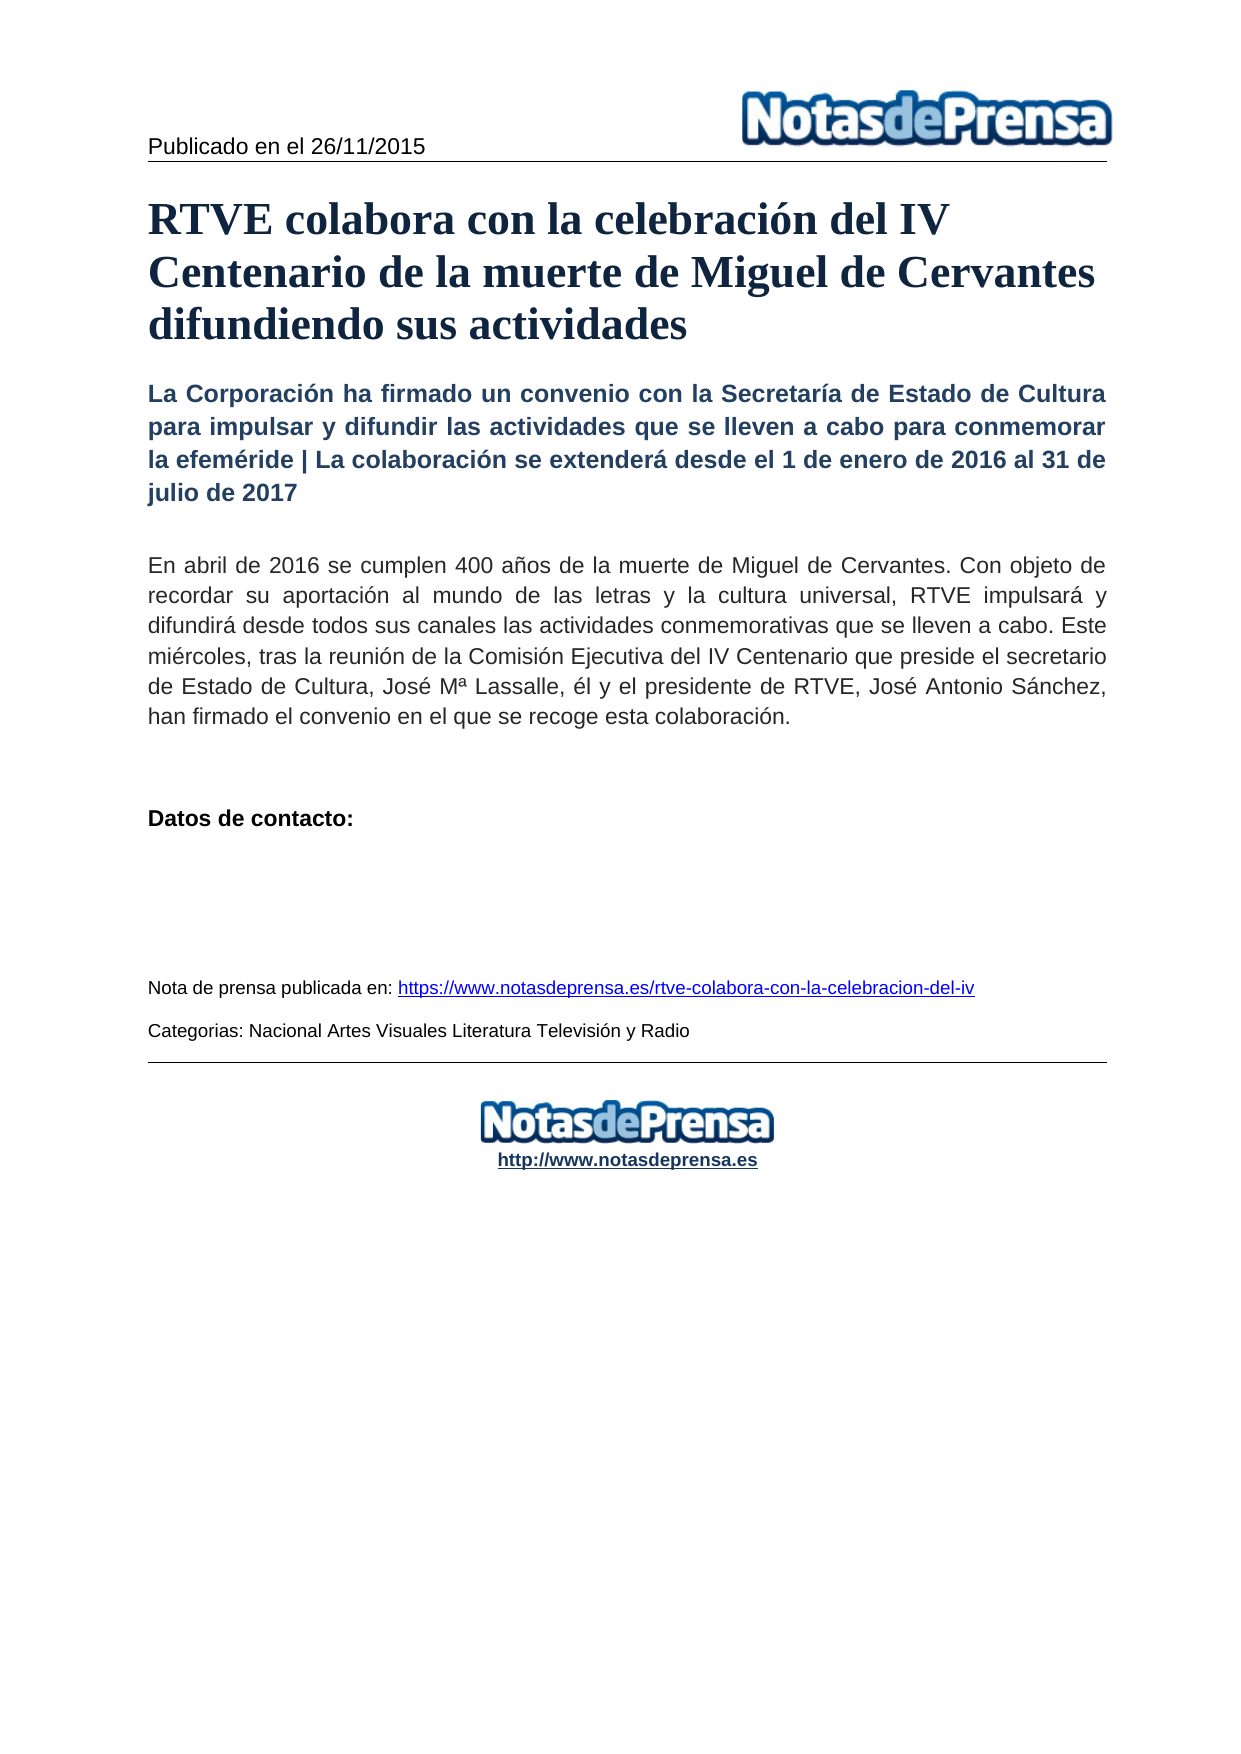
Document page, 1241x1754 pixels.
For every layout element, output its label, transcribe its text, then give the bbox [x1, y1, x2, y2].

text http://www.notasdeprensa.es [148, 1149, 1107, 1171]
text Datos de contacto: [148, 805, 1107, 832]
picture [742, 90, 1113, 148]
text Publicado en el 26/11/2015 [148, 133, 1107, 161]
picture [480, 1099, 775, 1145]
text Nota de prensa publicada en: https://www.notasdeprensa.es/rtve-colabora-con-la-celebracion-del-iv [148, 977, 1107, 999]
subtitle La Corporación ha firmado un convenio con la Secretaría de Estado de Cultura para impulsar y difundir las actividades que se lleven a cabo para conmemorar la efeméride | La colaboración se extenderá desde el 1 de enero de 2016 al 31 de julio de 2017 [148, 379, 1107, 507]
subtitle RTVE colabora con la celebración del IV Centenario de la muerte de Miguel de Cervantes difundiendo sus actividades [148, 192, 1107, 350]
text Categorias: Nacional Artes Visuales Literatura Televisión y Radio [148, 1019, 1107, 1041]
text En abril de 2016 se cumplen 400 años de la muerte de Miguel de Cervantes. Con objeto de recordar su aportación al mundo de las letras y la cultura universal, RTVE impulsará y difundirá desde todos sus canales las actividades conmemorativas que se lleven a cabo. Este miércoles, tras la reunión de la Comisión Ejecutiva del IV Centenario que preside el secretario de Estado de Cultura, José Mª Lassalle, él y el presidente de RTVE, José Antonio Sánchez, han firmado el convenio en el que se recoge esta colaboración. [148, 552, 1107, 729]
